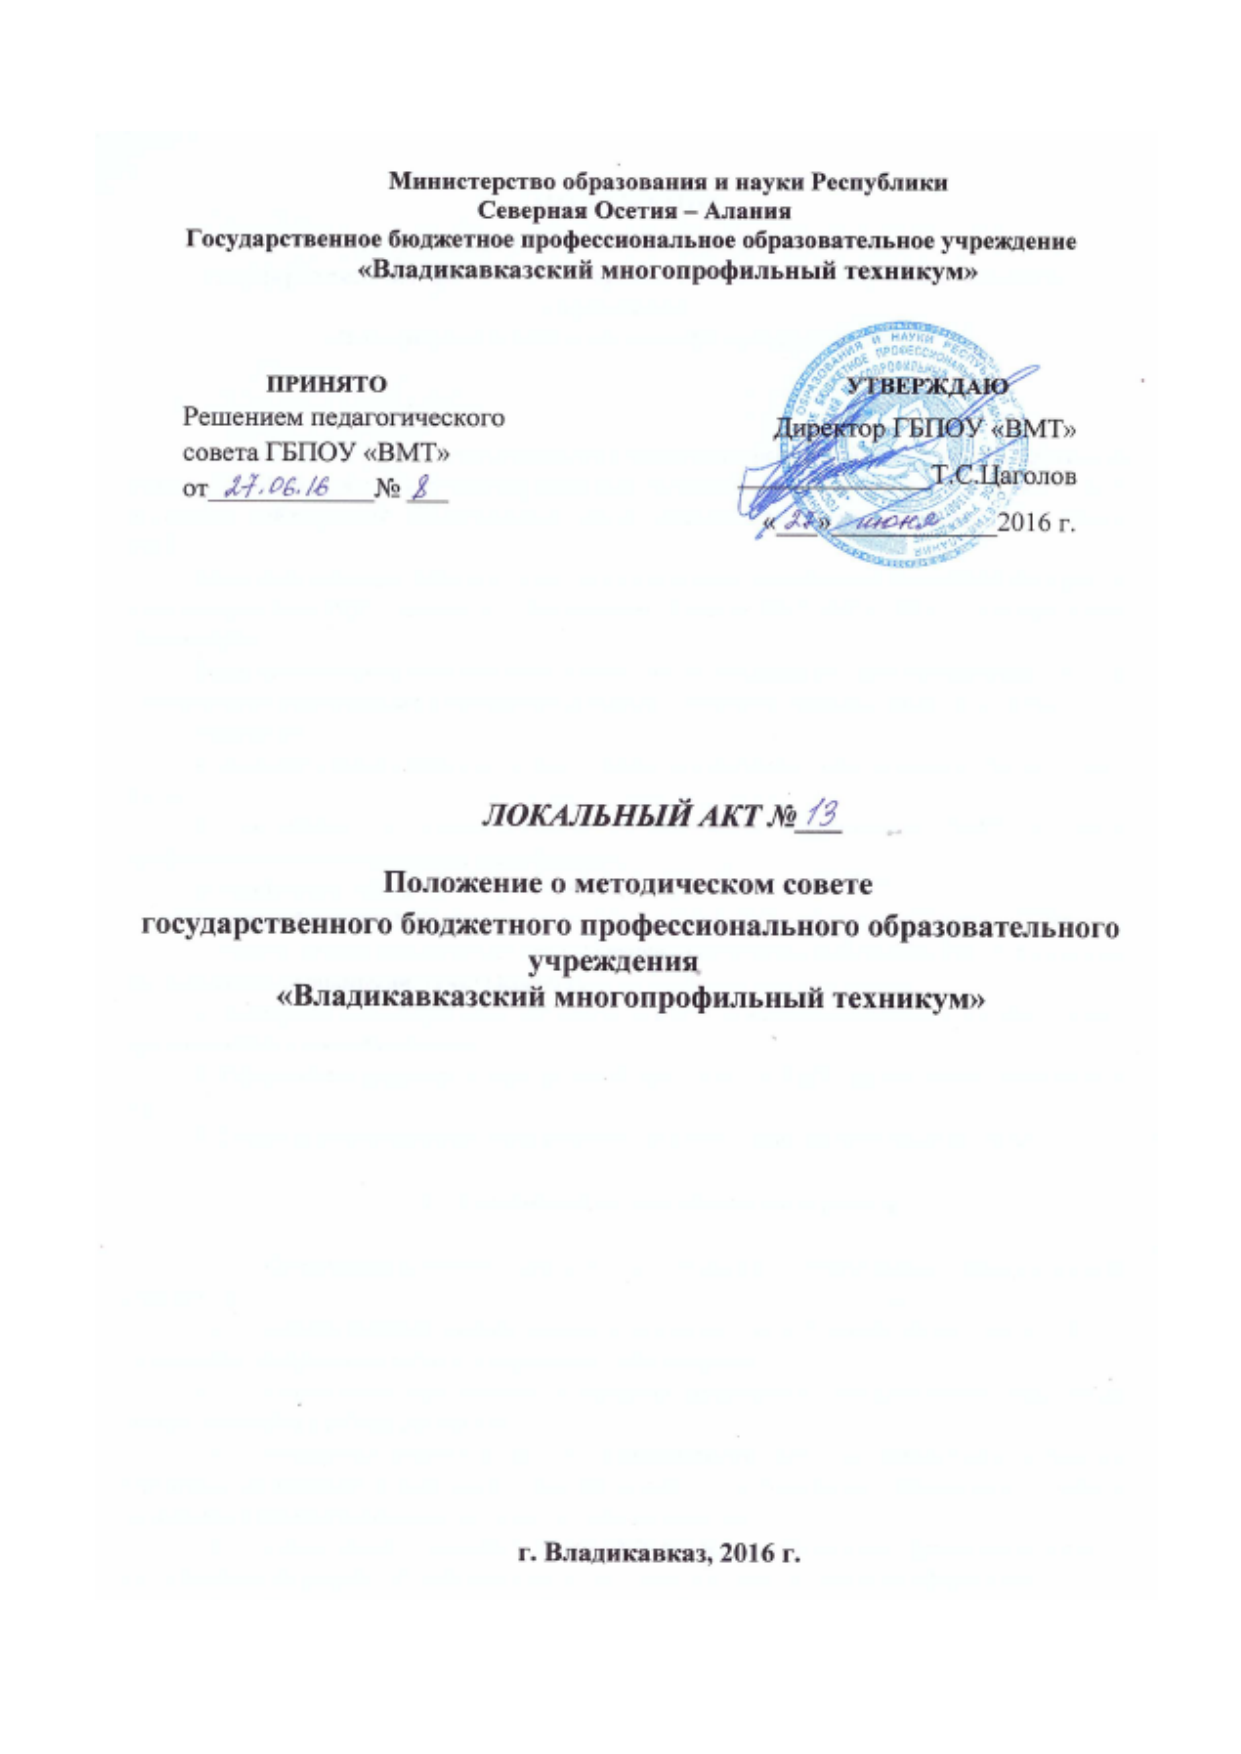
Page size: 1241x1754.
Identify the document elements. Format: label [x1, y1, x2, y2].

picture [95, 131, 1158, 1600]
